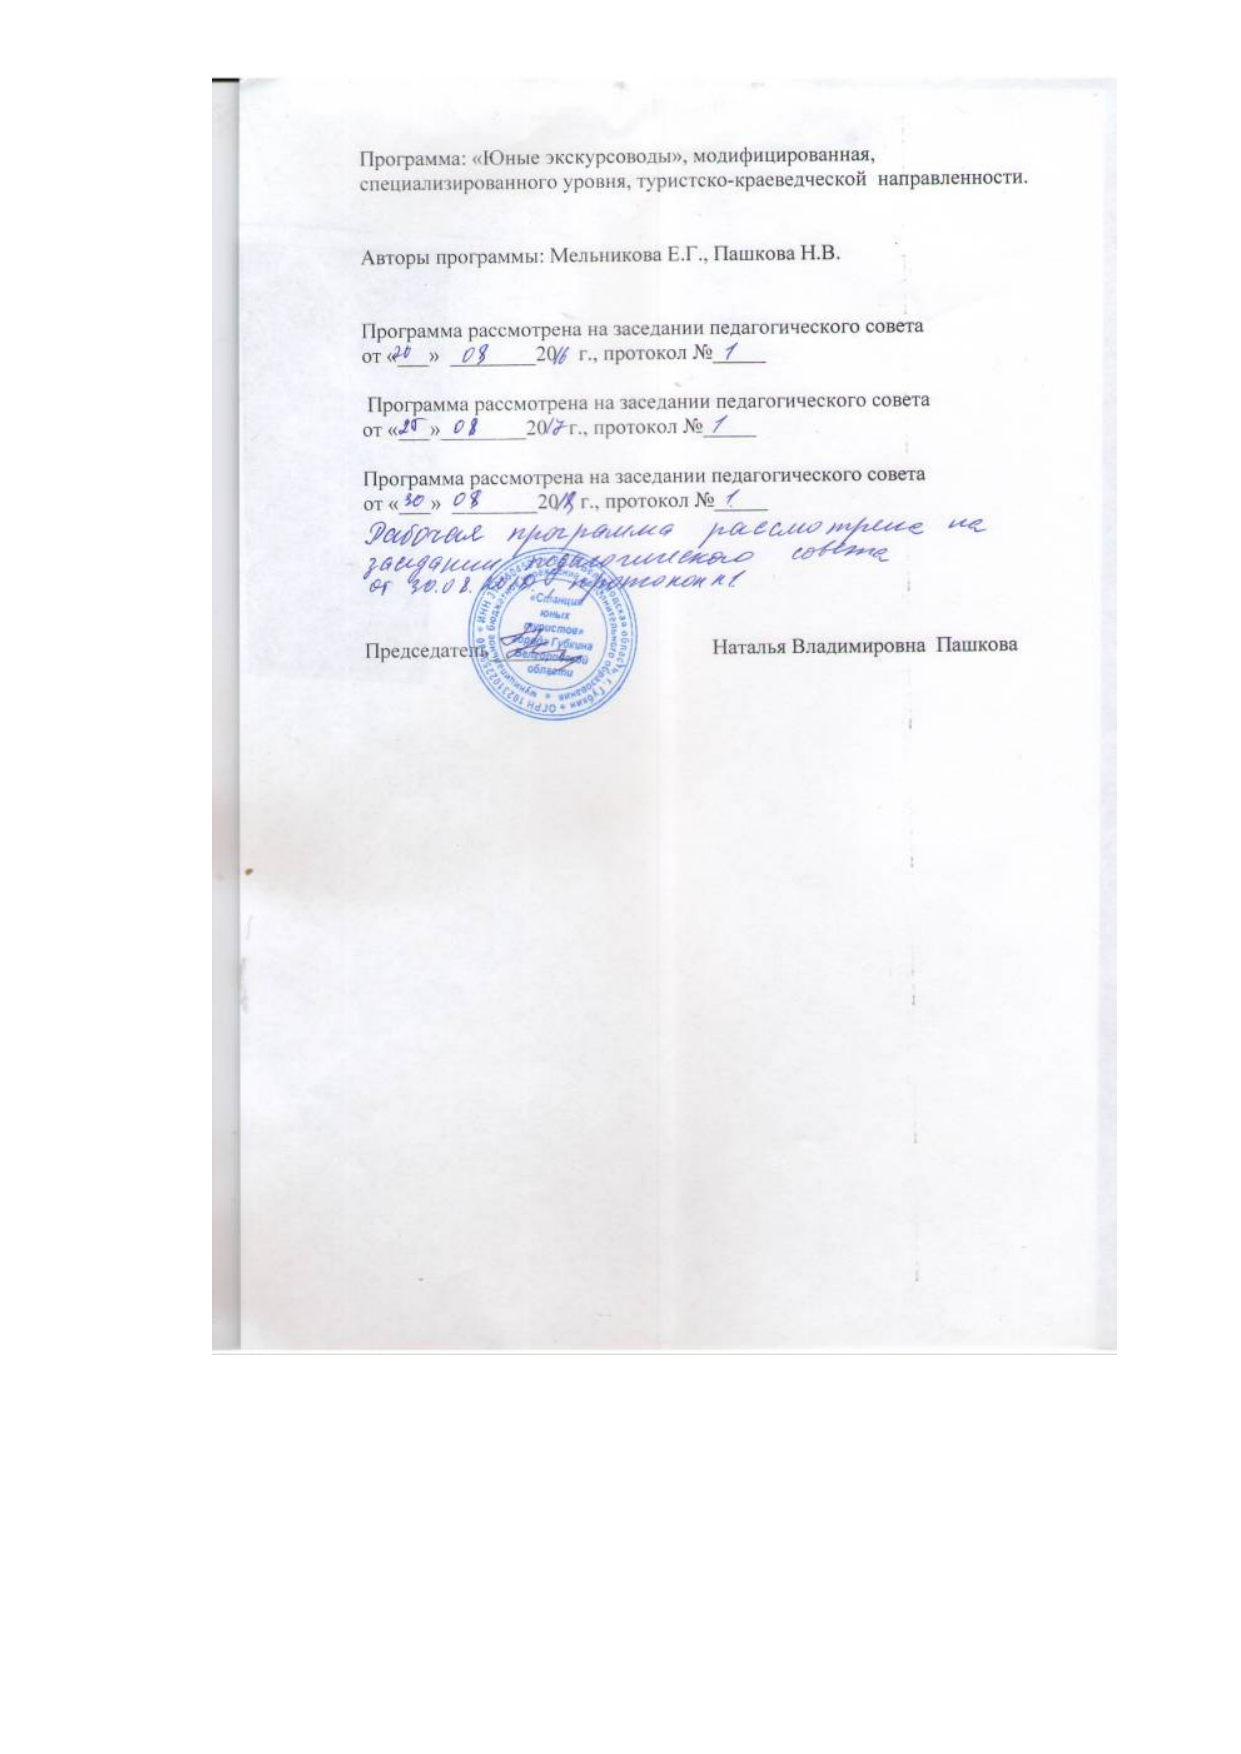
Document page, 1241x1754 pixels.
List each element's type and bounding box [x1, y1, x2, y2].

picture [212, 75, 1117, 1355]
